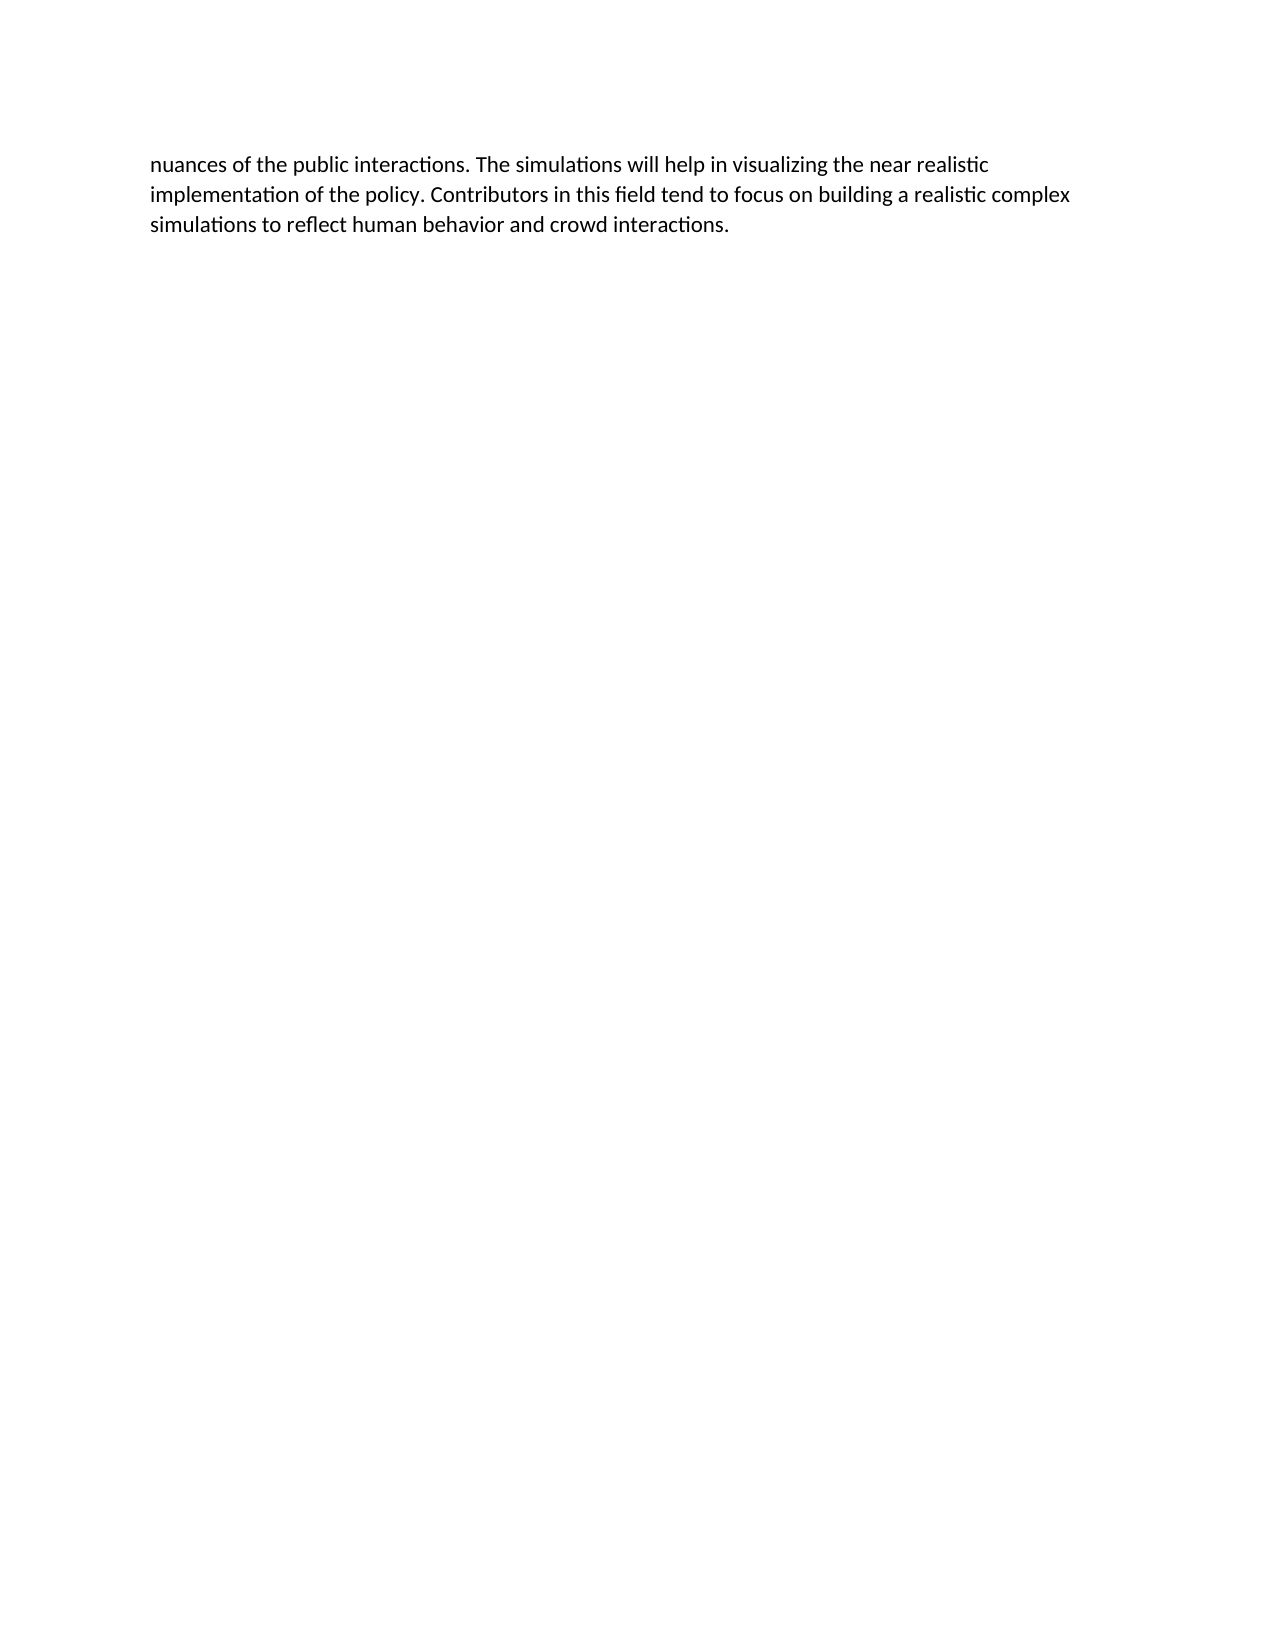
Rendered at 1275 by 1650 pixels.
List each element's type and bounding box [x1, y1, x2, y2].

text [150, 150, 1125, 238]
